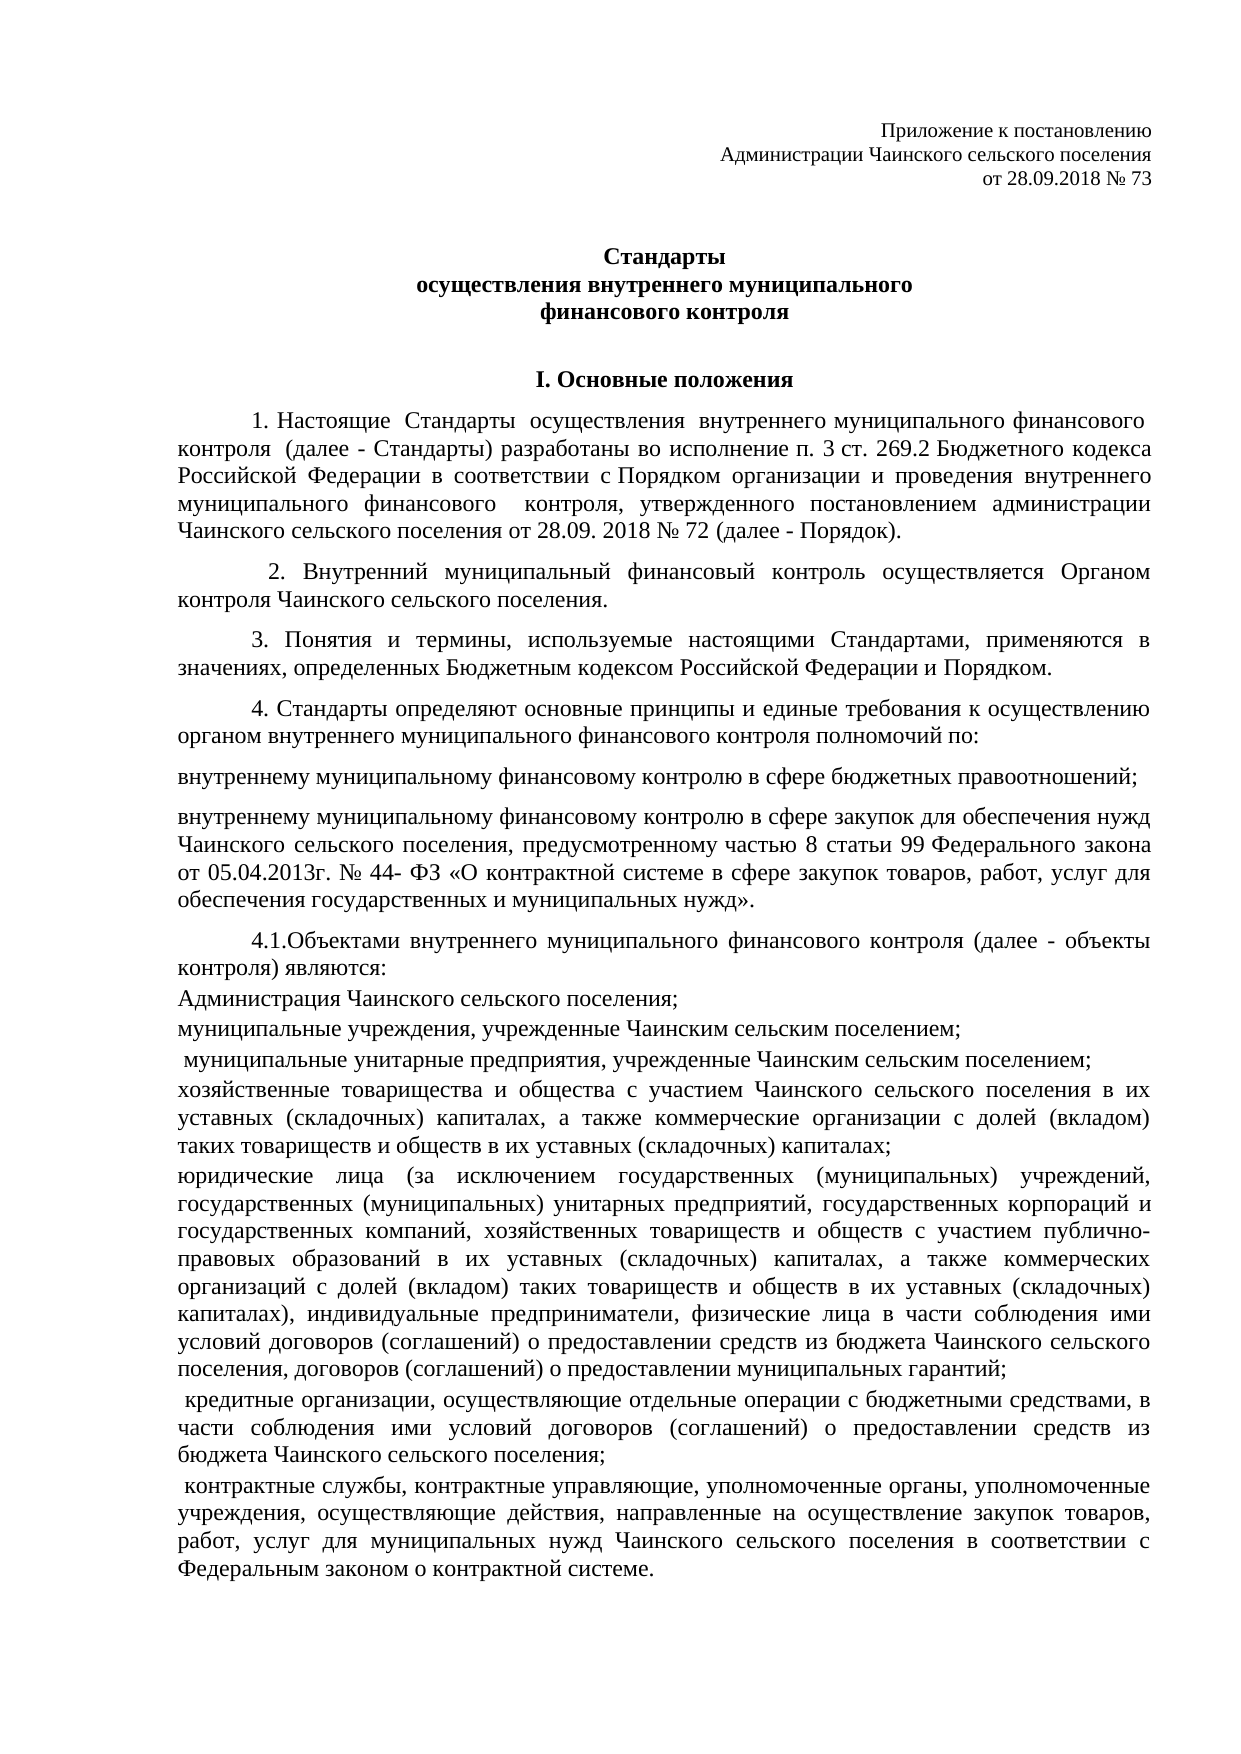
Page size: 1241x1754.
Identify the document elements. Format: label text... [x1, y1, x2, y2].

text 2. Внутренний муниципальный финансовый контроль осуществляется Органом контроля Чаинского сельского поселения. [177, 557, 1152, 612]
text Администрации Чаинского сельского поселения [177, 142, 1152, 166]
text кредитные организации, осуществляющие отдельные операции с бюджетными средствами, в части соблюдения ими условий договоров (соглашений) о предоставлении средств из бюджета Чаинского сельского поселения; [177, 1385, 1152, 1468]
text 3. Понятия и термины, используемые настоящими Стандартами, применяются в значениях, определенных Бюджетным кодексом Российской Федерации и Порядком. [177, 625, 1152, 681]
text финансового контроля [177, 297, 1152, 325]
text Администрация Чаинского сельского поселения; [177, 984, 1152, 1012]
text I. Основные положения [177, 365, 1152, 393]
text Приложение к постановлению [177, 118, 1152, 142]
text осуществления внутреннего муниципального [177, 269, 1152, 297]
text муниципальные учреждения, учрежденные Чаинским сельским поселением; [177, 1014, 1152, 1042]
text внутреннему муниципальному финансовому контролю в сфере закупок для обеспечения нужд Чаинского сельского поселения, предусмотренному частью 8 статьи 99 Федерального закона от 05.04.2013г. № 44- ФЗ «О контрактной системе в сфере закупок товаров, работ, услуг для обеспечения государственных и муниципальных нужд». [177, 802, 1152, 913]
text муниципальные унитарные предприятия, учрежденные Чаинским сельским поселением; [177, 1045, 1152, 1073]
text 4.1.Объектами внутреннего муниципального финансового контроля (далее - объекты контроля) являются: [177, 926, 1152, 981]
text контрактные службы, контрактные управляющие, уполномоченные органы, уполномоченные учреждения, осуществляющие действия, направленные на осуществление закупок товаров, работ, услуг для муниципальных нужд Чаинского сельского поселения в соответствии с Федеральным законом о контрактной системе. [177, 1471, 1152, 1581]
text Стандарты [177, 242, 1152, 269]
text юридические лица (за исключением государственных (муниципальных) учреждений, государственных (муниципальных) унитарных предприятий, государственных корпораций и государственных компаний, хозяйственных товариществ и обществ с участием публично-правовых образований в их уставных (складочных) капиталах, а также коммерческих организаций с долей (вкладом) таких товариществ и обществ в их уставных (складочных) капиталах), индивидуальные предприниматели, физические лица в части соблюдения ими условий договоров (соглашений) о предоставлении средств из бюджета Чаинского сельского поселения, договоров (соглашений) о предоставлении муниципальных гарантий; [177, 1161, 1152, 1382]
text хозяйственные товарищества и общества с участием Чаинского сельского поселения в их уставных (складочных) капиталах, а также коммерческие организации с долей (вкладом) таких товариществ и обществ в их уставных (складочных) капиталах; [177, 1076, 1152, 1158]
text внутреннему муниципальному финансовому контролю в сфере бюджетных правоотношений; [177, 762, 1152, 789]
text 4. Стандарты определяют основные принципы и единые требования к осуществлению органом внутреннего муниципального финансового контроля полномочий по: [177, 693, 1152, 749]
text от 28.09.2018 № 73 [177, 166, 1152, 190]
text 1. Настоящие Стандарты осуществления внутреннего муниципального финансового контроля (далее - Стандарты) разработаны во исполнение п. 3 ст. 269.2 Бюджетного кодекса Российской Федерации в соответствии с Порядком организации и проведения внутреннего муниципального финансового контроля, утвержденного постановлением администрации Чаинского сельского поселения от 28.09. 2018 № 72 (далее - Порядок). [177, 406, 1152, 544]
